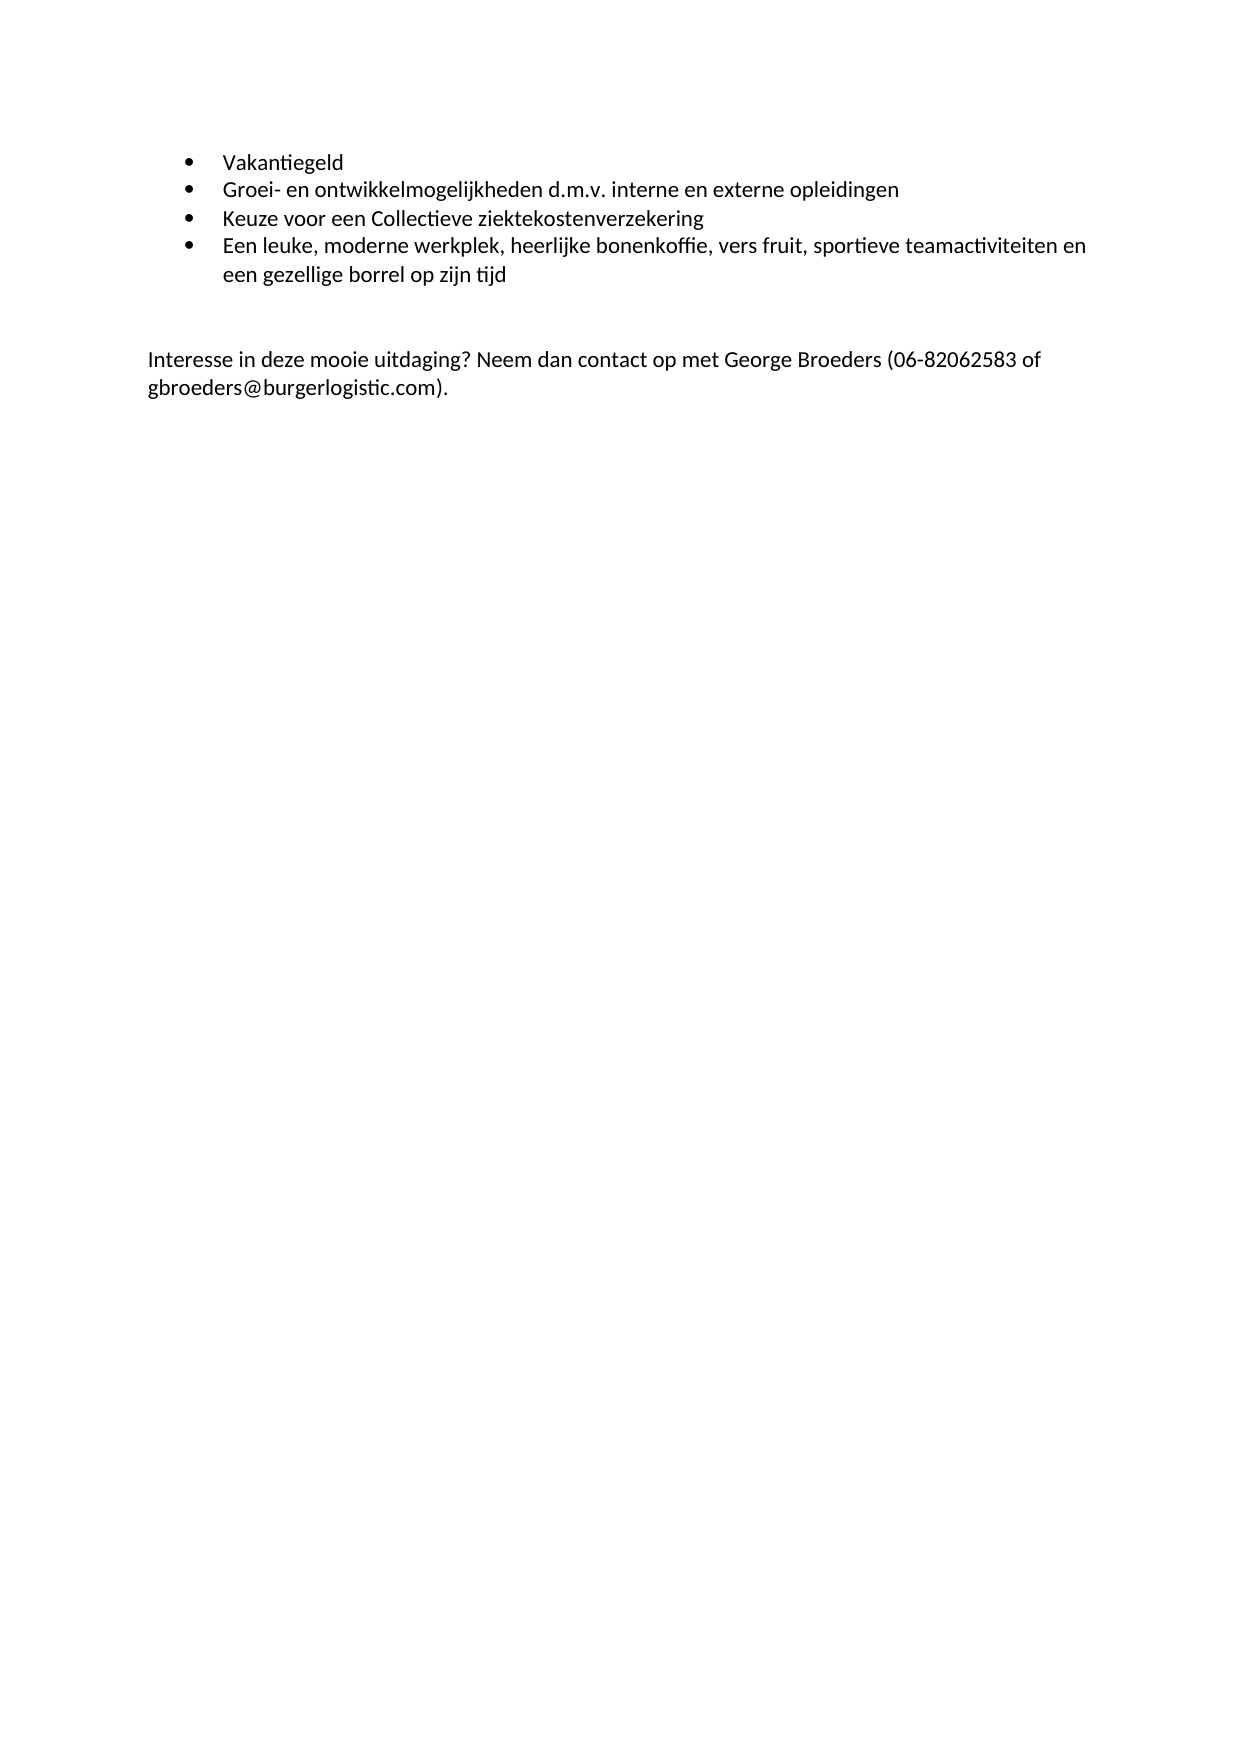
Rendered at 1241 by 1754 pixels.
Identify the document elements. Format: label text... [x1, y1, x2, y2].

list Groei- en ontwikkelmogelijkheden d.m.v. interne en externe opleidingen [185, 176, 1093, 204]
list Vakantiegeld [185, 148, 1093, 176]
list Keuze voor een Collectieve ziektekostenverzekering [185, 204, 1093, 232]
text Interesse in deze mooie uitdaging? Neem dan contact op met George Broeders (06-82062583 of gbroeders@burgerlogistic.com). [148, 345, 1093, 401]
list Een leuke, moderne werkplek, heerlijke bonenkoffie, vers fruit, sportieve teamactiviteiten en een gezellige borrel op zijn tijd [185, 232, 1093, 288]
